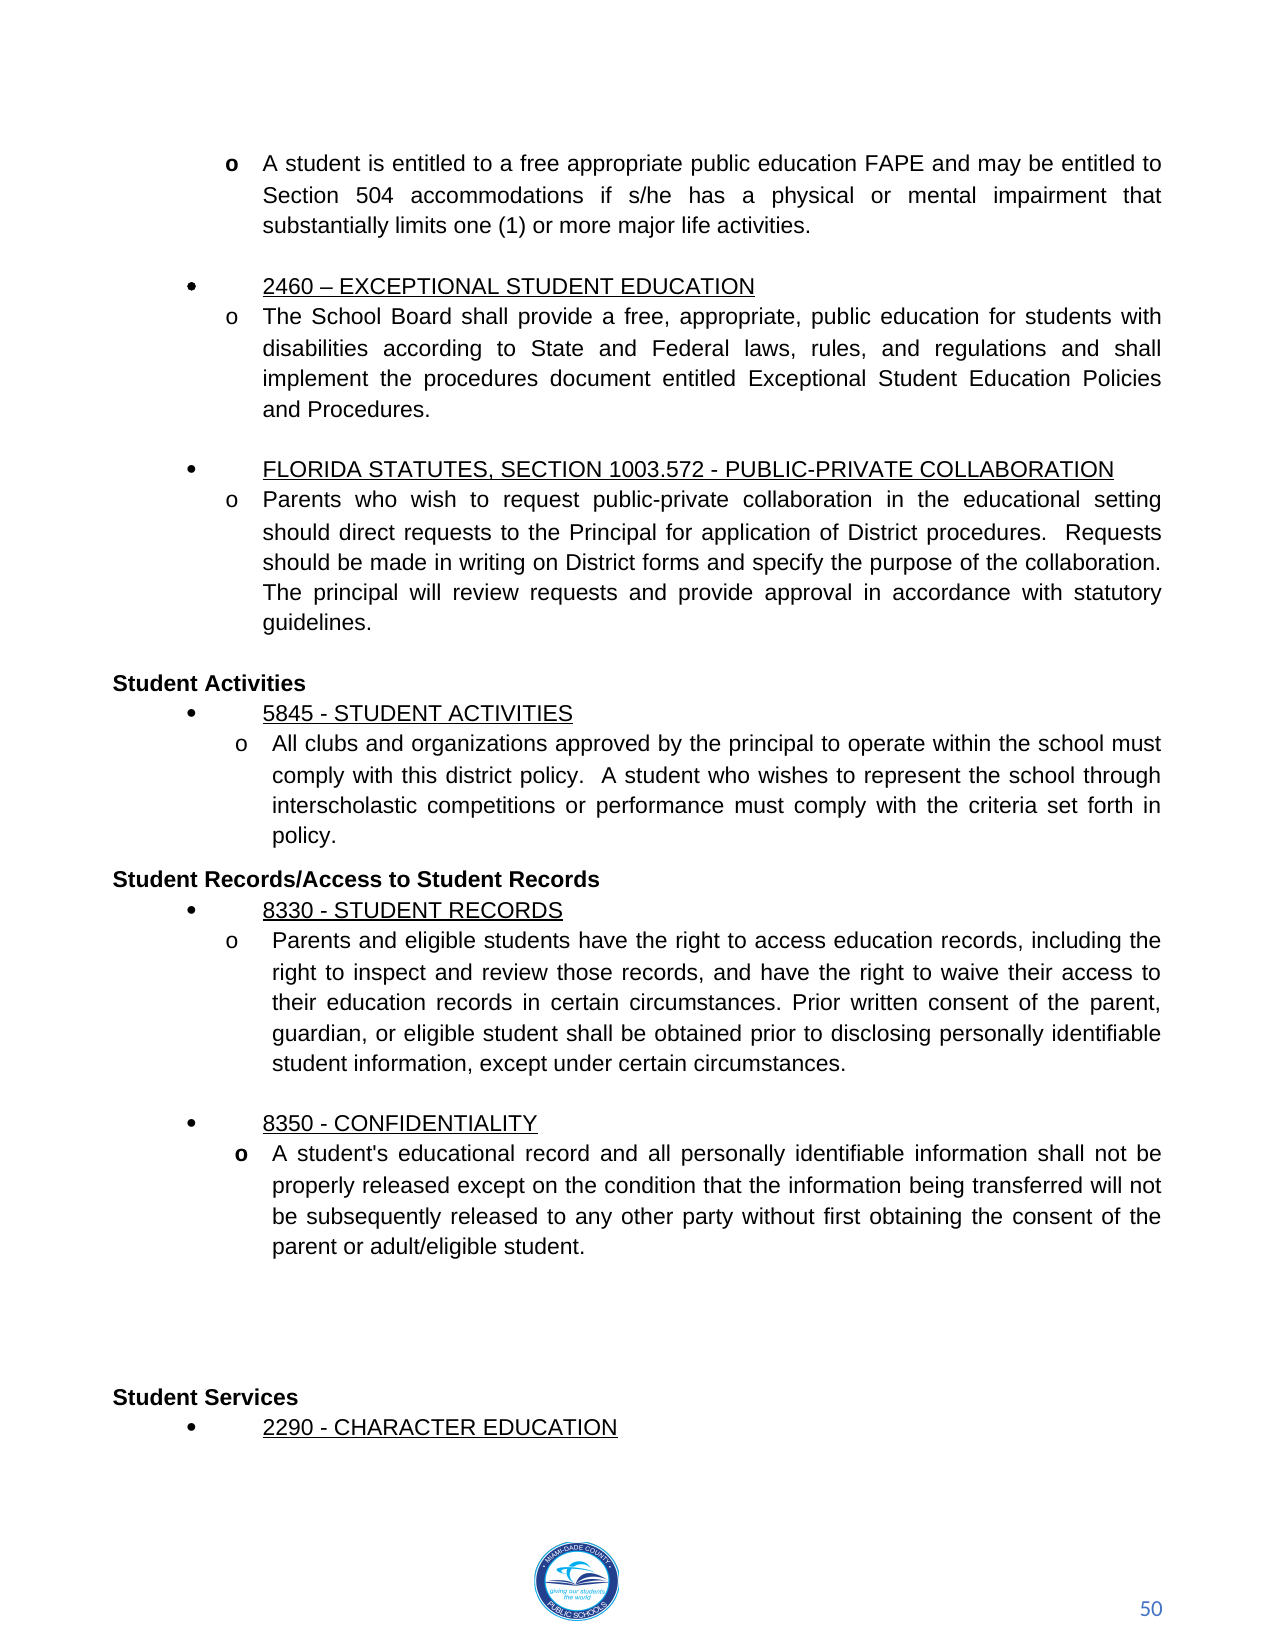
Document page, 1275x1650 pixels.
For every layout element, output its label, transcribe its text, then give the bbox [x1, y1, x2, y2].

list 2460 – EXCEPTIONAL STUDENT EDUCATION [187, 273, 1162, 299]
list The School Board shall provide a free, appropriate, public education for students with disabilities according to State and Federal laws, rules, and regulations and shall implement the procedures document entitled Exceptional Student Education Policies and Procedures. [225, 303, 1162, 422]
list A student is entitled to a free appropriate public education FAPE and may be entitled to Section 504 accommodations if s/he has a physical or mental impairment that substantially limits one (1) or more major life activities. [225, 150, 1162, 239]
list 2290 - CHARACTER EDUCATION [187, 1414, 1162, 1441]
list Parents and eligible students have the right to access education records, including the right to inspect and review those records, and have the right to waive their access to their education records in certain circumstances. Prior written consent of the parent, guardian, or eligible student shall be obtained prior to disclosing personally identifiable student information, except under certain circumstances. [225, 927, 1162, 1076]
picture [534, 1542, 619, 1621]
list All clubs and organizations approved by the principal to operate within the school must comply with this district policy. A student who wishes to represent the school through interscholastic competitions or performance must comply with the criteria set forth in policy. [234, 730, 1162, 849]
list Parents who wish to request public-private collaboration in the educational setting should direct requests to the Principal for application of District procedures. Requests should be made in writing on District forms and specify the purpose of the collaboration. The principal will review requests and provide approval in accordance with statutory guidelines. [225, 486, 1162, 635]
list A student's educational record and all personally identifiable information shall not be properly released except on the condition that the information being transferred will not be subsequently released to any other party without first obtaining the consent of the parent or adult/eligible student. [234, 1140, 1162, 1259]
list 8330 - STUDENT RECORDS [187, 897, 1162, 923]
list FLORIDA STATUTES, SECTION 1003.572 - PUBLIC-PRIVATE COLLABORATION [187, 456, 1162, 482]
list 5845 - STUDENT ACTIVITIES [187, 700, 1162, 726]
text Student Records/Access to Student Records [112, 866, 1162, 893]
list 8350 - CONFIDENTIALITY [187, 1110, 1162, 1136]
text Student Activities [112, 669, 1162, 696]
text Student Services [112, 1384, 1162, 1410]
